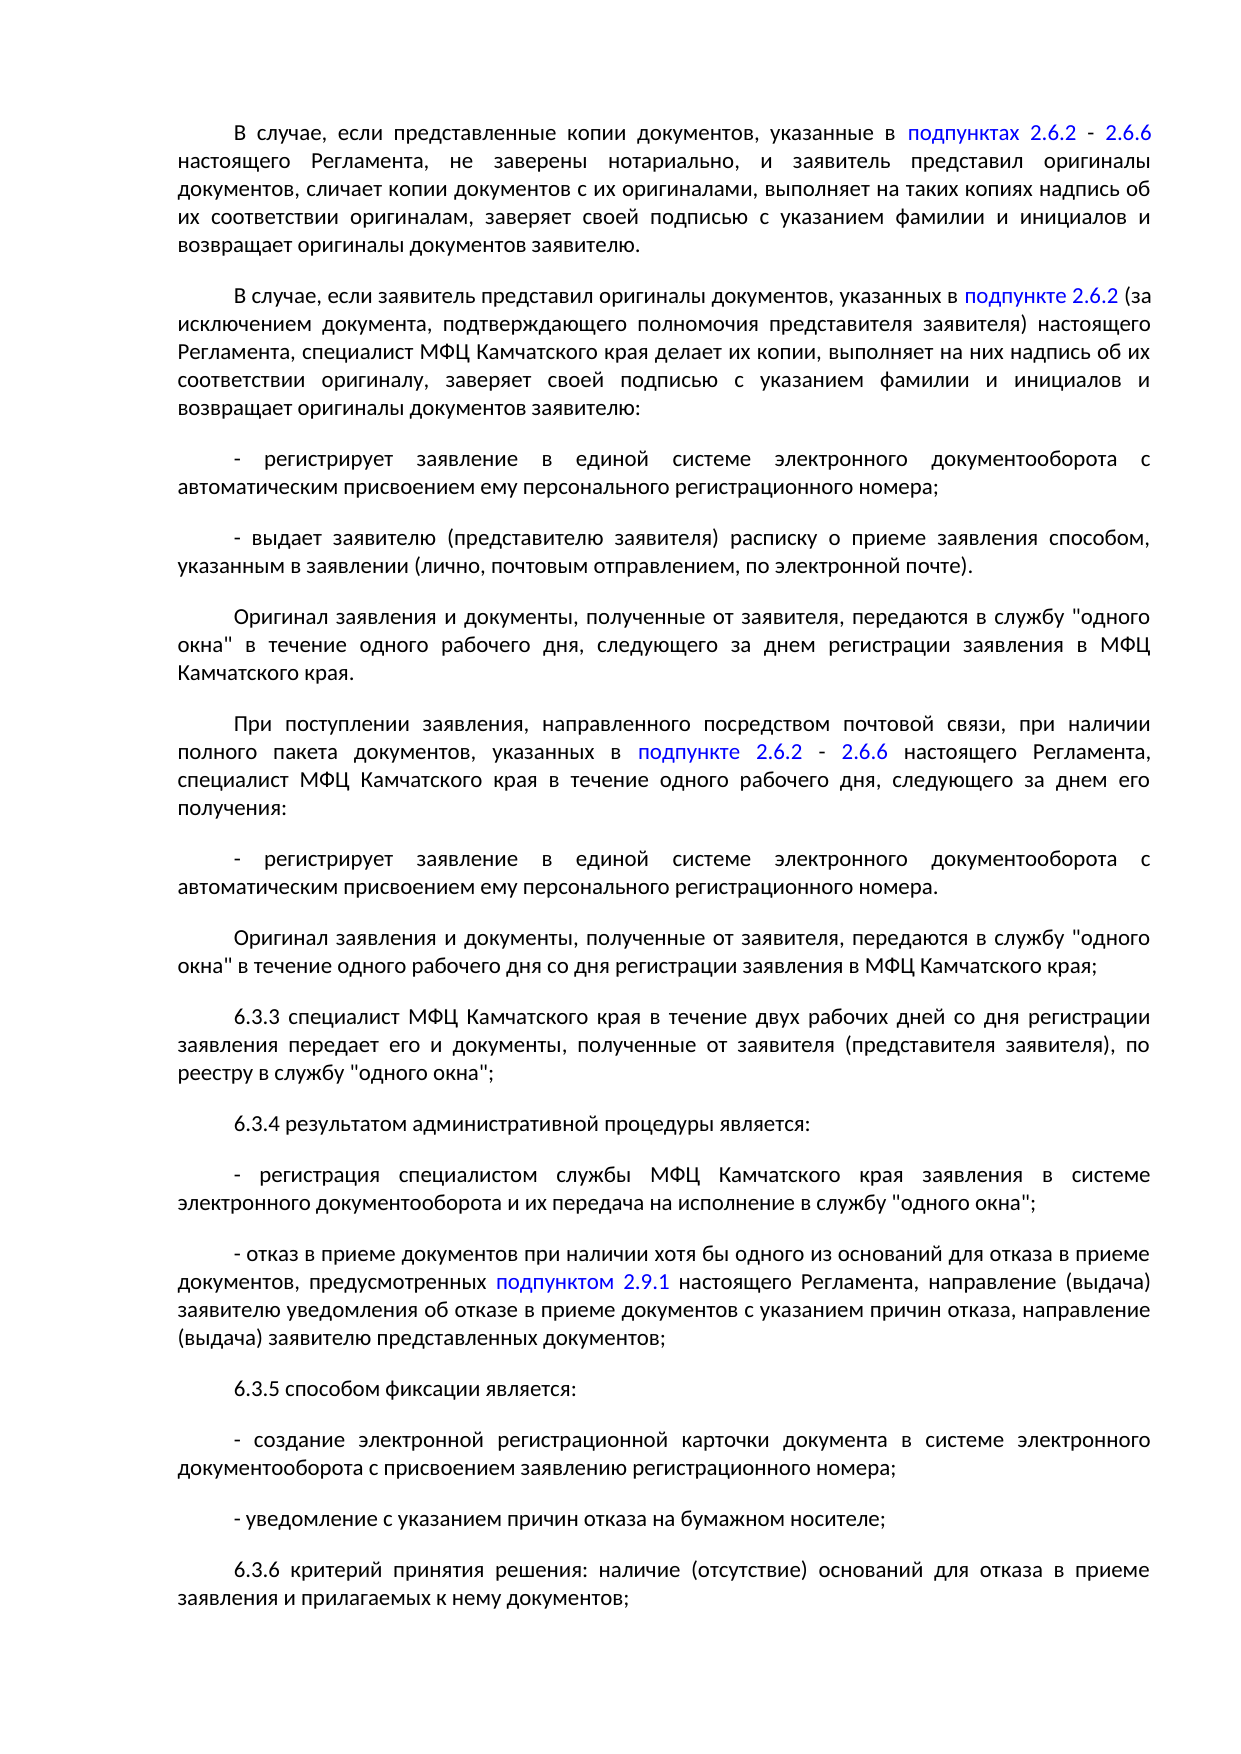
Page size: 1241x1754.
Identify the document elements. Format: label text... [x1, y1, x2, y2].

text - выдает заявителю (представителю заявителя) расписку о приеме заявления способом, указанным в заявлении (лично, почтовым отправлением, по электронной почте). [177, 523, 1152, 579]
text - создание электронной регистрационной карточки документа в системе электронного документооборота с присвоением заявлению регистрационного номера; [177, 1425, 1152, 1481]
text - регистрация специалистом службы МФЦ Камчатского края заявления в системе электронного документооборота и их передача на исполнение в службу "одного окна"; [177, 1160, 1152, 1216]
text - регистрирует заявление в единой системе электронного документооборота с автоматическим присвоением ему персонального регистрационного номера; [177, 444, 1152, 500]
text В случае, если представленные копии документов, указанные в подпунктах 2.6.2 - 2.6.6 настоящего Регламента, не заверены нотариально, и заявитель представил оригиналы документов, сличает копии документов с их оригиналами, выполняет на таких копиях надпись об их соответствии оригиналам, заверяет своей подписью с указанием фамилии и инициалов и возвращает оригиналы документов заявителю. [177, 118, 1152, 258]
text 6.3.4 результатом административной процедуры является: [177, 1109, 1152, 1137]
text 6.3.3 специалист МФЦ Камчатского края в течение двух рабочих дней со дня регистрации заявления передает его и документы, полученные от заявителя (представителя заявителя), по реестру в службу "одного окна"; [177, 1002, 1152, 1086]
text Оригинал заявления и документы, полученные от заявителя, передаются в службу "одного окна" в течение одного рабочего дня, следующего за днем регистрации заявления в МФЦ Камчатского края. [177, 602, 1152, 686]
text - регистрирует заявление в единой системе электронного документооборота с автоматическим присвоением ему персонального регистрационного номера. [177, 844, 1152, 900]
text Оригинал заявления и документы, полученные от заявителя, передаются в службу "одного окна" в течение одного рабочего дня со дня регистрации заявления в МФЦ Камчатского края; [177, 923, 1152, 979]
text 6.3.5 способом фиксации является: [177, 1374, 1152, 1402]
text - отказ в приеме документов при наличии хотя бы одного из оснований для отказа в приеме документов, предусмотренных подпунктом 2.9.1 настоящего Регламента, направление (выдача) заявителю уведомления об отказе в приеме документов с указанием причин отказа, направление (выдача) заявителю представленных документов; [177, 1239, 1152, 1351]
text В случае, если заявитель представил оригиналы документов, указанных в подпункте 2.6.2 (за исключением документа, подтверждающего полномочия представителя заявителя) настоящего Регламента, специалист МФЦ Камчатского края делает их копии, выполняет на них надпись об их соответствии оригиналу, заверяет своей подписью с указанием фамилии и инициалов и возвращает оригиналы документов заявителю: [177, 281, 1152, 421]
text - уведомление с указанием причин отказа на бумажном носителе; [177, 1504, 1152, 1532]
text 6.3.6 критерий принятия решения: наличие (отсутствие) оснований для отказа в приеме заявления и прилагаемых к нему документов; [177, 1555, 1152, 1611]
text При поступлении заявления, направленного посредством почтовой связи, при наличии полного пакета документов, указанных в подпункте 2.6.2 - 2.6.6 настоящего Регламента, специалист МФЦ Камчатского края в течение одного рабочего дня, следующего за днем его получения: [177, 709, 1152, 821]
